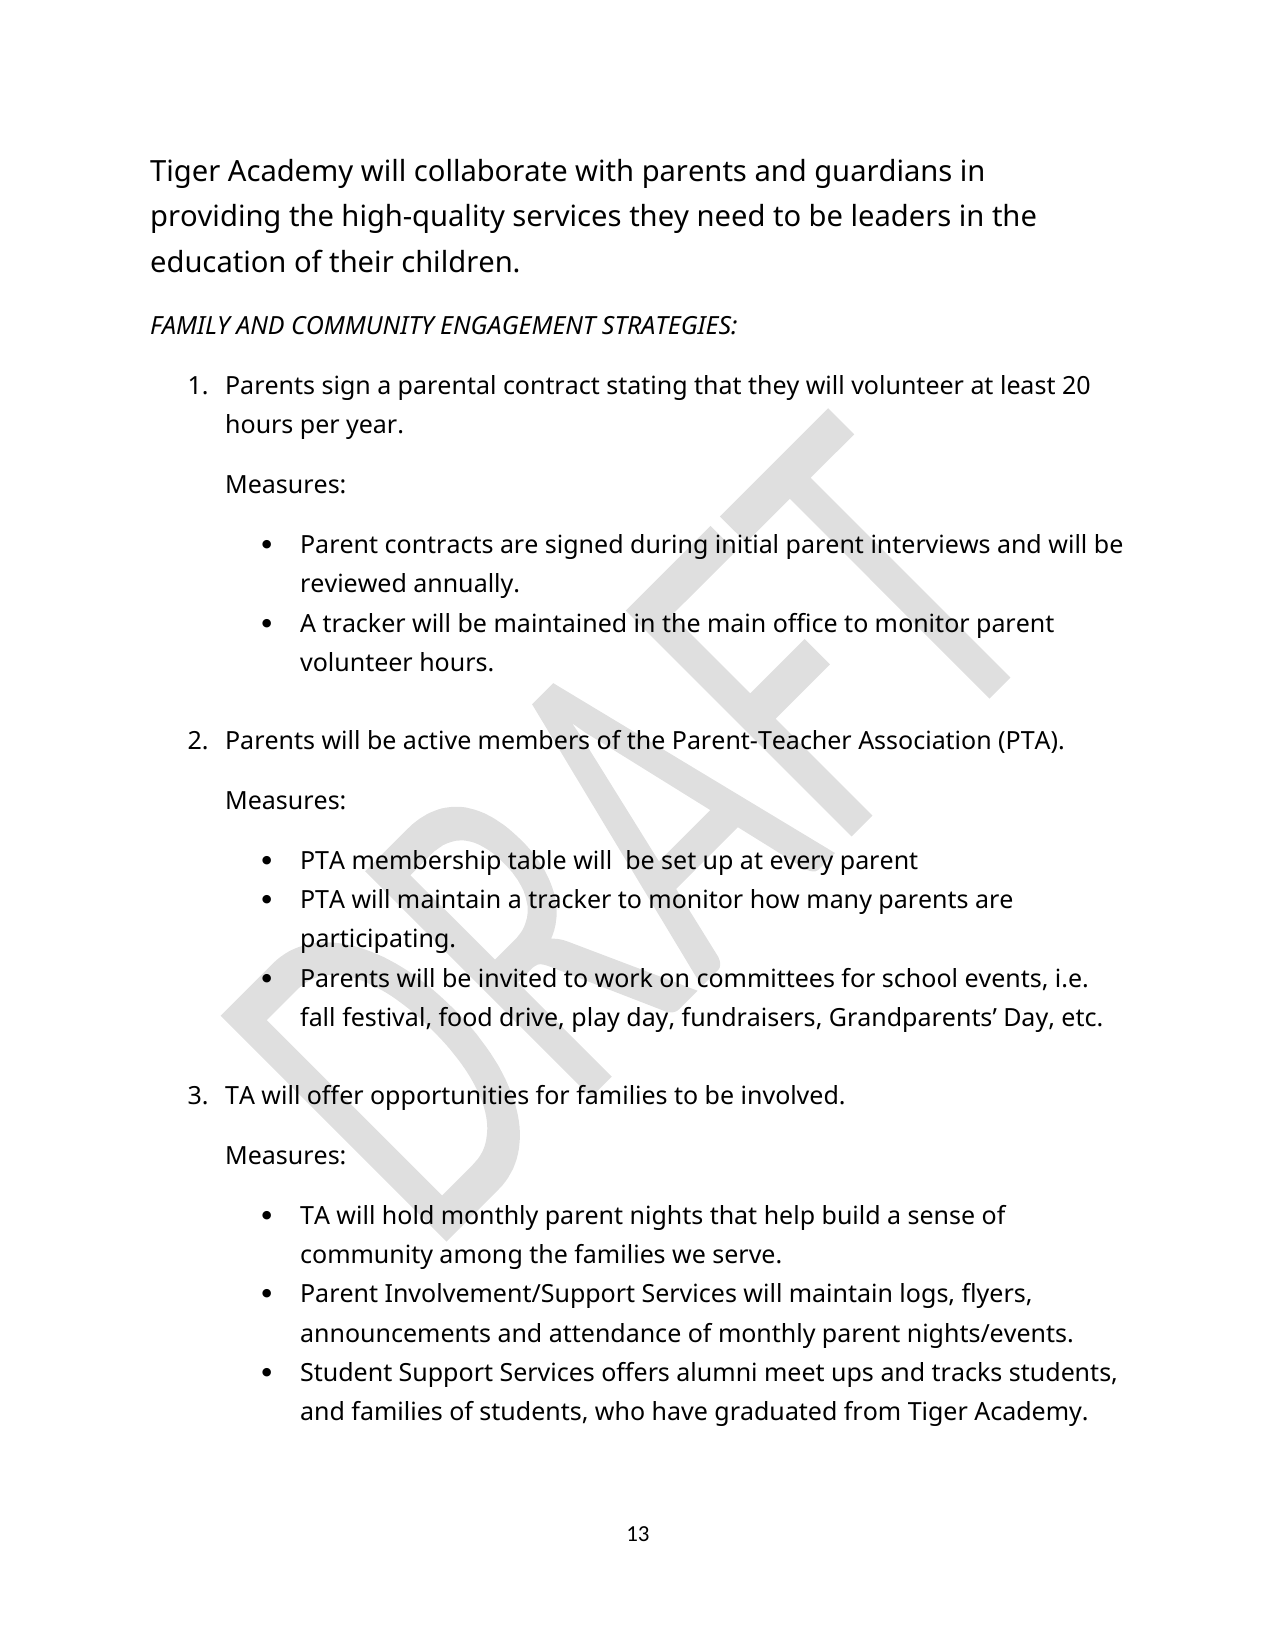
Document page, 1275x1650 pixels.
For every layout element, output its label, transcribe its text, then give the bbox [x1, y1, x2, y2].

text Measures: [225, 783, 1125, 817]
text Measures: [225, 1138, 1125, 1172]
list Parent contracts are signed during initial parent interviews and will be reviewed annually. [262, 527, 1125, 600]
list TA will offer opportunities for families to be involved. [187, 1078, 1125, 1112]
list Student Support Services offers alumni meet ups and tracks students, and families of students, who have graduated from Tiger Academy. [262, 1354, 1125, 1428]
list Parents sign a parental contract stating that they will volunteer at least 20 hours per year. [187, 368, 1125, 441]
list PTA membership table will be set up at every parent [262, 843, 1125, 877]
text Measures: [225, 467, 1125, 501]
list Parents will be active members of the Parent-Teacher Association (PTA). [187, 723, 1125, 757]
list PTA will maintain a tracker to monitor how many parents are participating. [262, 882, 1125, 955]
list Parents will be invited to work on committees for school events, i.e. fall festival, food drive, play day, fundraisers, Grandparents’ Day, etc. [262, 960, 1125, 1033]
list TA will hold monthly parent nights that help build a sense of community among the families we serve. [262, 1198, 1125, 1271]
text Tiger Academy will collaborate with parents and guardians in providing the high-quality services they need to be leaders in the education of their children. [150, 150, 1125, 281]
list A tracker will be maintained in the main office to monitor parent volunteer hours. [262, 605, 1125, 678]
list Parent Involvement/Support Services will maintain logs, flyers, announcements and attendance of monthly parent nights/events. [262, 1276, 1125, 1349]
text FAMILY AND COMMUNITY ENGAGEMENT STRATEGIES: [150, 308, 1125, 342]
